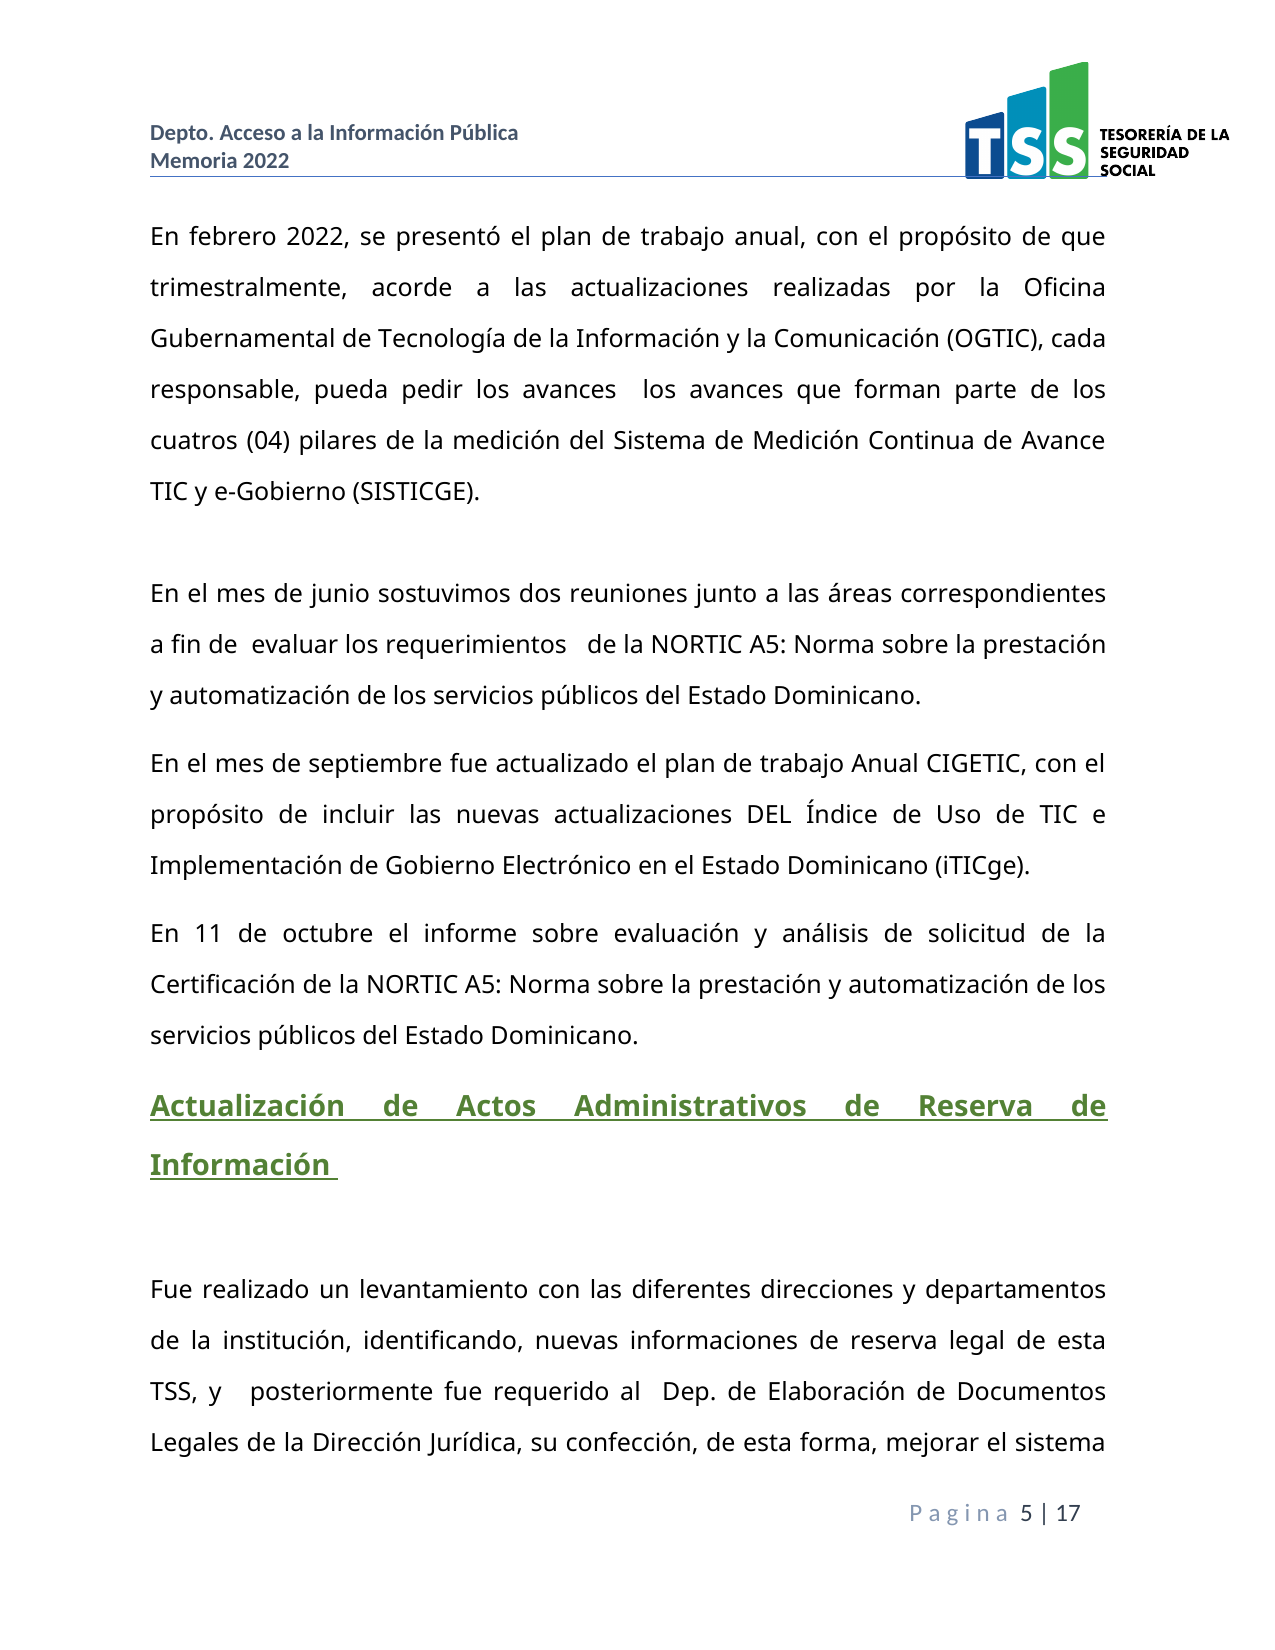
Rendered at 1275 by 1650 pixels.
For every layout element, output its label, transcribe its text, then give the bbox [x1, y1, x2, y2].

text Actualización de Actos Administrativos de Reserva de Información [150, 1085, 1107, 1119]
text Actualización de Actos Administrativos de Reserva de Información [150, 1121, 1107, 1184]
picture [965, 62, 1230, 179]
picture [1011, 128, 1043, 176]
text En febrero 2022, se presentó el plan de trabajo anual, con el propósito de que trimestralmente, acorde a las actualizaciones realizadas por la Oficina Gubernamental de Tecnología de la Información y la Comunicación (OGTIC), cada responsable, pueda pedir los avances los avances que forman parte de los cuatros (04) pilares de la medición del Sistema de Medición Continua de Avance TIC y e-Gobierno (SISTICGE). [150, 218, 1107, 508]
text En el mes de septiembre fue actualizado el plan de trabajo Anual CIGETIC, con el propósito de incluir las nuevas actualizaciones DEL Índice de Uso de TIC e Implementación de Gobierno Electrónico en el Estado Dominicano (iTICge). [150, 745, 1107, 882]
text En el mes de junio sostuvimos dos reuniones junto a las áreas correspondientes a fin de evaluar los requerimientos de la NORTIC A5: Norma sobre la prestación y automatización de los servicios públicos del Estado Dominicano. [150, 576, 1107, 712]
text En 11 de octubre el informe sobre evaluación y análisis de solicitud de la Certificación de la NORTIC A5: Norma sobre la prestación y automatización de los servicios públicos del Estado Dominicano. [150, 915, 1107, 1051]
